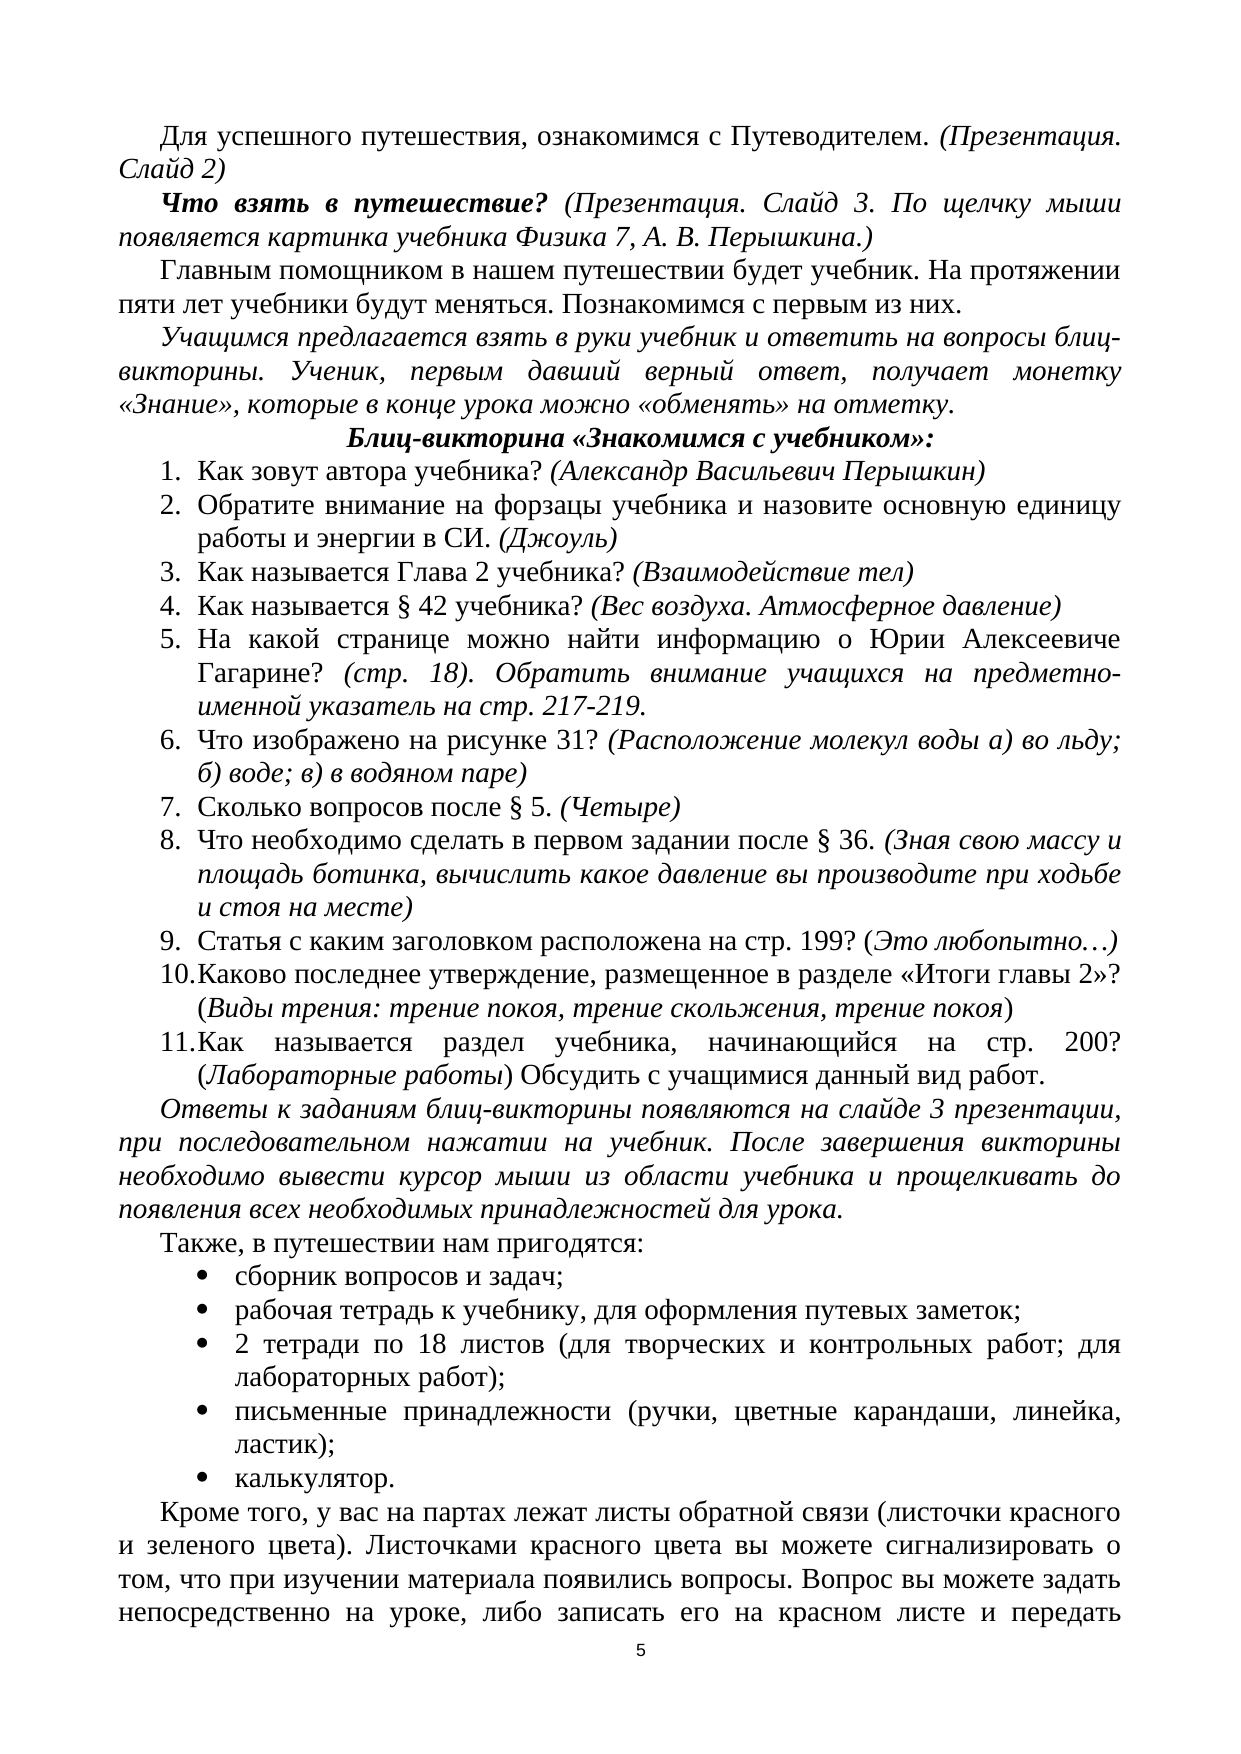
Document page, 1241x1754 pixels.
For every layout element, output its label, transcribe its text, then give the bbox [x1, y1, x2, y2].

list рабочая тетрадь к учебнику, для оформления путевых заметок; [197, 1292, 1122, 1326]
list Что необходимо сделать в первом задании после § 36. (Зная свою массу и площадь ботинка, вычислить какое давление вы производите при ходьбе и стоя на месте) [159, 822, 1122, 923]
list На какой странице можно найти информацию о Юрии Алексеевиче Гагарине? (стр. 18). Обратить внимание учащихся на предметно-именной указатель на стр. 217-219. [159, 621, 1122, 722]
list письменные принадлежности (ручки, цветные карандаши, линейка, ластик); [197, 1393, 1122, 1460]
text Учащимся предлагается взять в руки учебник и ответить на вопросы блиц-викторины. Ученик, первым давший верный ответ, получает монетку «Знание», которые в конце урока можно «обменять» на отметку. [118, 319, 1122, 420]
list Как называется раздел учебника, начинающийся на стр. 200? (Лабораторные работы) Обсудить с учащимися данный вид работ. [159, 1024, 1122, 1091]
text Блиц-викторина «Знакомимся с учебником»: [118, 420, 1122, 453]
list Статья с каким заголовком расположена на стр. 199? (Это любопытно…) [159, 923, 1122, 957]
text Для успешного путешествия, ознакомимся с Путеводителем. (Презентация. Слайд 2) [118, 118, 1122, 185]
list калькулятор. [197, 1460, 1122, 1494]
list Как зовут автора учебника? (Александр Васильевич Перышкин) [159, 453, 1122, 487]
list Что изображено на рисунке 31? (Расположение молекул воды а) во льду; б) воде; в) в водяном паре) [159, 722, 1122, 789]
list Как называется Глава 2 учебника? (Взаимодействие тел) [159, 554, 1122, 588]
list Сколько вопросов после § 5. (Четыре) [159, 789, 1122, 822]
list Обратите внимание на форзацы учебника и назовите основную единицу работы и энергии в СИ. (Джоуль) [159, 487, 1122, 554]
list Каково последнее утверждение, размещенное в разделе «Итоги главы 2»? (Виды трения: трение покоя, трение скольжения, трение покоя) [159, 957, 1122, 1024]
text Также, в путешествии нам пригодятся: [118, 1225, 1122, 1258]
text Что взять в путешествие? (Презентация. Слайд 3. По щелчку мыши появляется картинка учебника Физика 7, А. В. Перышкина.) [118, 185, 1122, 252]
text Ответы к заданиям блиц-викторины появляются на слайде 3 презентации, при последовательном нажатии на учебник. После завершения викторины необходимо вывести курсор мыши из области учебника и прощелкивать до появления всех необходимых принадлежностей для урока. [118, 1091, 1122, 1225]
list 2 тетради по 18 листов (для творческих и контрольных работ; для лабораторных работ); [197, 1326, 1122, 1393]
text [118, 1494, 1122, 1628]
list сборник вопросов и задач; [197, 1258, 1122, 1292]
list Как называется § 42 учебника? (Вес воздуха. Атмосферное давление) [159, 588, 1122, 621]
text Главным помощником в нашем путешествии будет учебник. На протяжении пяти лет учебники будут меняться. Познакомимся с первым из них. [118, 252, 1122, 319]
